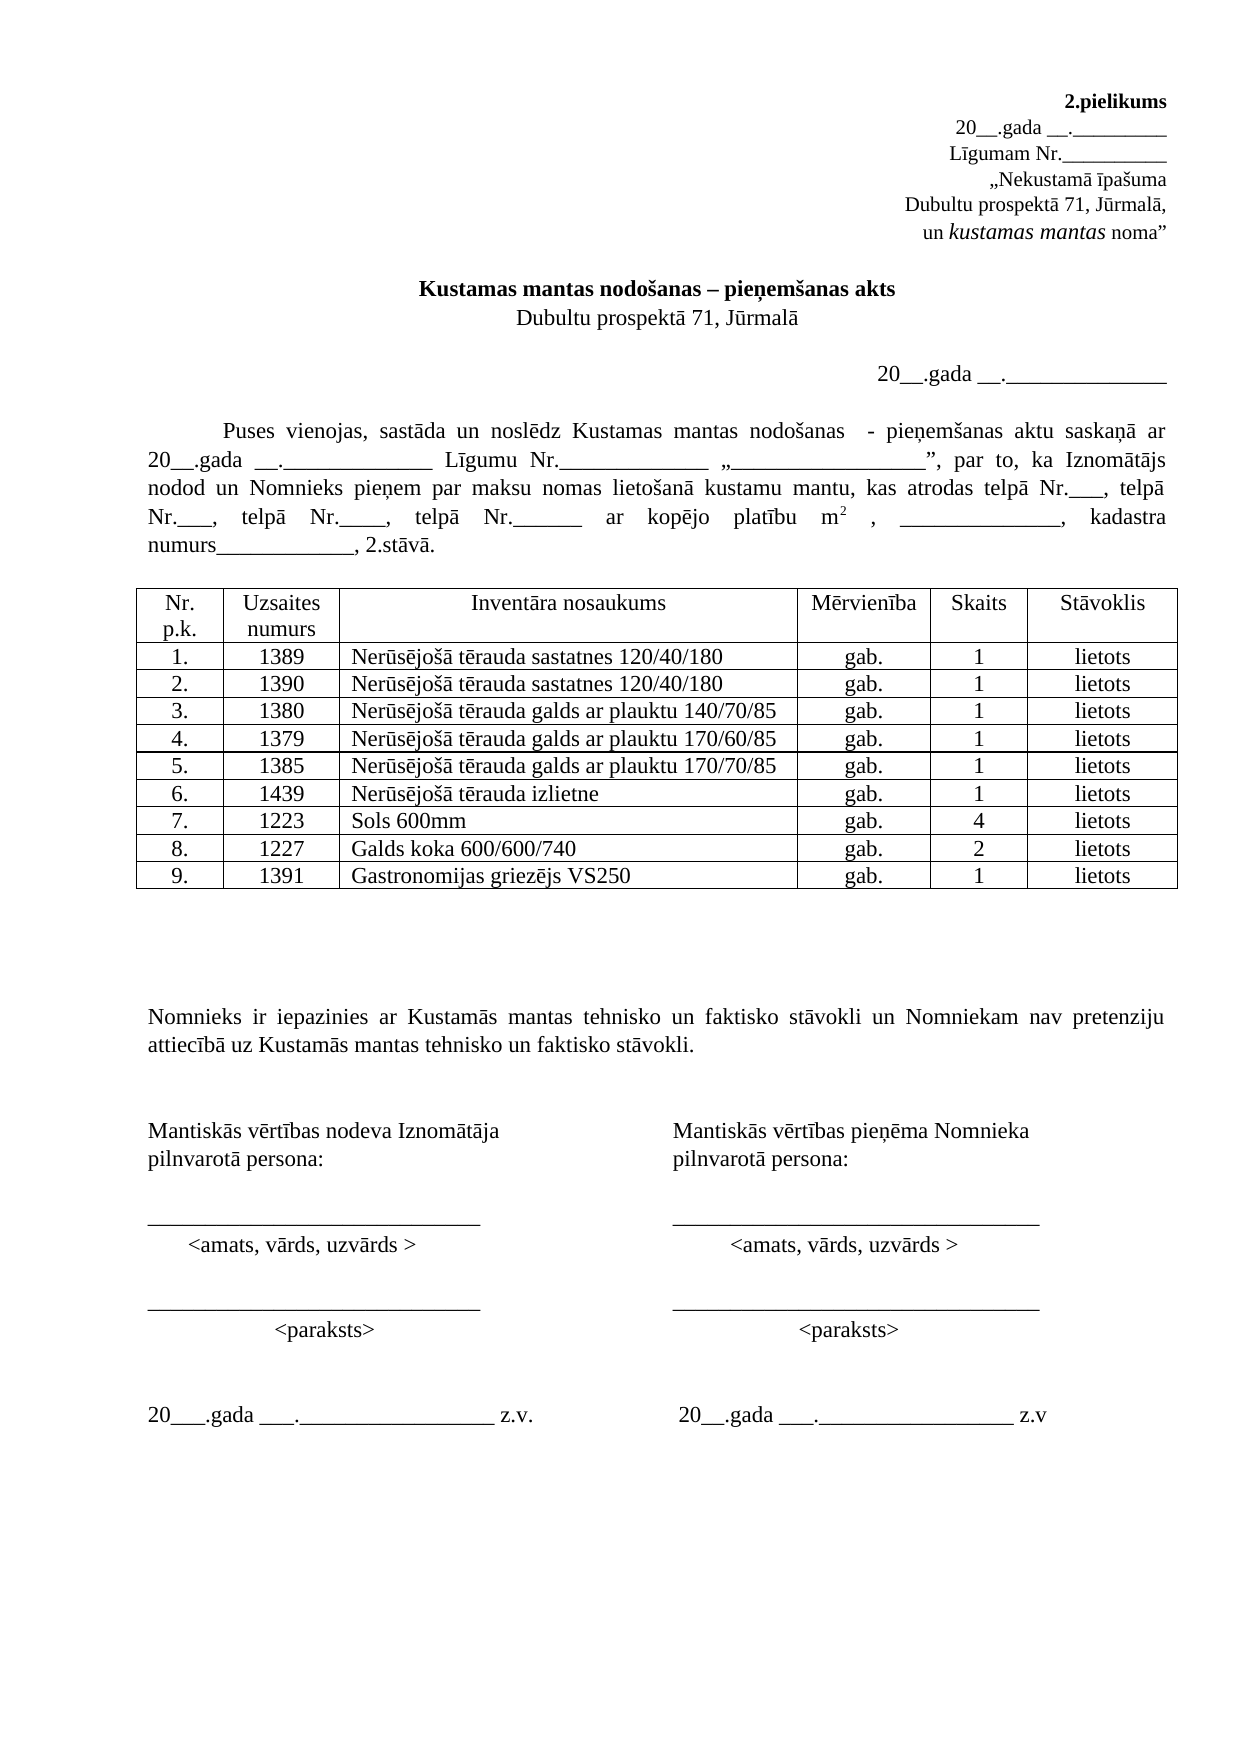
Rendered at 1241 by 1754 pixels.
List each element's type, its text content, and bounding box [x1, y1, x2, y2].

table_cell lietots [1028, 807, 1177, 833]
table_cell 2 [931, 835, 1027, 861]
text „Nekustamā īpašuma [148, 166, 1167, 191]
table_header Nr. p.k. [137, 589, 223, 642]
table_cell 1390 [224, 670, 339, 697]
table_header Uzsaites numurs [224, 589, 339, 642]
text Mantiskās vērtības nodeva Iznomātāja Mantiskās vērtības pieņēma Nomnieka [148, 1117, 1167, 1143]
text Līgumam Nr.__________ [148, 141, 1167, 164]
table_cell gab. [798, 698, 930, 724]
table_cell 1391 [224, 862, 339, 888]
table_cell 1 [931, 698, 1027, 724]
table_header Skaits [931, 589, 1027, 642]
table_cell Galds koka 600/600/740 [340, 835, 797, 861]
table_cell 3. [137, 698, 223, 724]
table_cell 5. [137, 753, 223, 779]
table_cell 9. [137, 862, 223, 888]
table_cell Nerūsējošā tērauda izlietne [340, 780, 797, 806]
table_header Stāvoklis [1028, 589, 1177, 642]
table_cell 1 [931, 643, 1027, 669]
table_cell Nerūsējošā tērauda galds ar plauktu 170/70/85 [340, 753, 797, 779]
table_cell 6. [137, 780, 223, 806]
table_cell gab. [798, 780, 930, 806]
text 2.pielikums [148, 89, 1167, 113]
text Dubultu prospektā 71, Jūrmalā, [148, 192, 1167, 216]
table_cell 1 [931, 725, 1027, 751]
table_cell Nerūsējošā tērauda sastatnes 120/40/180 [340, 643, 797, 669]
table_cell lietots [1028, 725, 1177, 751]
table_cell 1223 [224, 807, 339, 833]
text Nomnieks ir iepazinies ar Kustamās mantas tehnisko un faktisko stāvokli un Nomniekam nav pretenziju attiecībā uz Kustamās mantas tehnisko un faktisko stāvokli. [148, 1003, 1167, 1058]
table_header Mērvienība [798, 589, 930, 642]
table_cell gab. [798, 753, 930, 779]
table_cell 1. [137, 643, 223, 669]
table_cell Gastronomijas griezējs VS250 [340, 862, 797, 888]
table_cell lietots [1028, 862, 1177, 888]
table_cell Nerūsējošā tērauda galds ar plauktu 170/60/85 [340, 725, 797, 751]
table_cell gab. [798, 862, 930, 888]
text Kustamas mantas nodošanas – pieņemšanas akts [148, 275, 1167, 302]
text Dubultu prospektā 71, Jūrmalā [148, 304, 1167, 330]
table_cell 7. [137, 807, 223, 833]
table_cell 1379 [224, 725, 339, 751]
table_cell Nerūsējošā tērauda galds ar plauktu 140/70/85 [340, 698, 797, 724]
table_cell 2. [137, 670, 223, 697]
table_cell lietots [1028, 780, 1177, 806]
table_cell Sols 600mm [340, 807, 797, 833]
text <paraksts> <paraksts> [148, 1316, 1167, 1342]
table_cell lietots [1028, 753, 1177, 779]
table_cell gab. [798, 670, 930, 697]
text Puses vienojas, sastāda un noslēdz Kustamas mantas nodošanas - pieņemšanas aktu saskaņā ar 20__.gada __._____________ Līgumu Nr._____________ „_________________”, par to, ka Iznomātājs nodod un Nomnieks pieņem par maksu nomas lietošanā kustamu mantu, kas atrodas telpā Nr.___, telpā Nr.___, telpā Nr.____, telpā Nr.______ ar kopējo platību m2 , ______________, kadastra numurs____________, 2.stāvā. [148, 417, 1167, 557]
table_cell 1 [931, 670, 1027, 697]
table_cell 1439 [224, 780, 339, 806]
table_cell lietots [1028, 670, 1177, 697]
table_cell 1385 [224, 753, 339, 779]
table_cell 1 [931, 780, 1027, 806]
text 20__.gada __.______________ [74, 361, 1167, 387]
table_cell 8. [137, 835, 223, 861]
table_cell lietots [1028, 835, 1177, 861]
table_cell 1389 [224, 643, 339, 669]
text _____________________________ ________________________________ [148, 1202, 1167, 1228]
text un kustamas mantas noma” [148, 218, 1167, 245]
table_cell 1380 [224, 698, 339, 724]
table_cell 1 [931, 862, 1027, 888]
table_cell gab. [798, 725, 930, 751]
text pilnvarotā persona: pilnvarotā persona: [148, 1145, 1167, 1172]
table_cell 1227 [224, 835, 339, 861]
table_cell 1 [931, 753, 1027, 779]
table_cell 4. [137, 725, 223, 751]
table_cell gab. [798, 643, 930, 669]
text <amats, vārds, uzvārds > <amats, vārds, uzvārds > [148, 1231, 1167, 1257]
text 20__.gada __._________ [148, 114, 1167, 139]
table_header Inventāra nosaukums [340, 589, 797, 642]
text 20___.gada ___._________________ z.v. 20__.gada ___._________________ z.v [148, 1401, 1167, 1428]
text _____________________________ ________________________________ [148, 1287, 1167, 1314]
table_cell gab. [798, 807, 930, 833]
table_cell lietots [1028, 643, 1177, 669]
table_cell lietots [1028, 698, 1177, 724]
table_cell 4 [931, 807, 1027, 833]
table_cell gab. [798, 835, 930, 861]
table_cell Nerūsējošā tērauda sastatnes 120/40/180 [340, 670, 797, 697]
